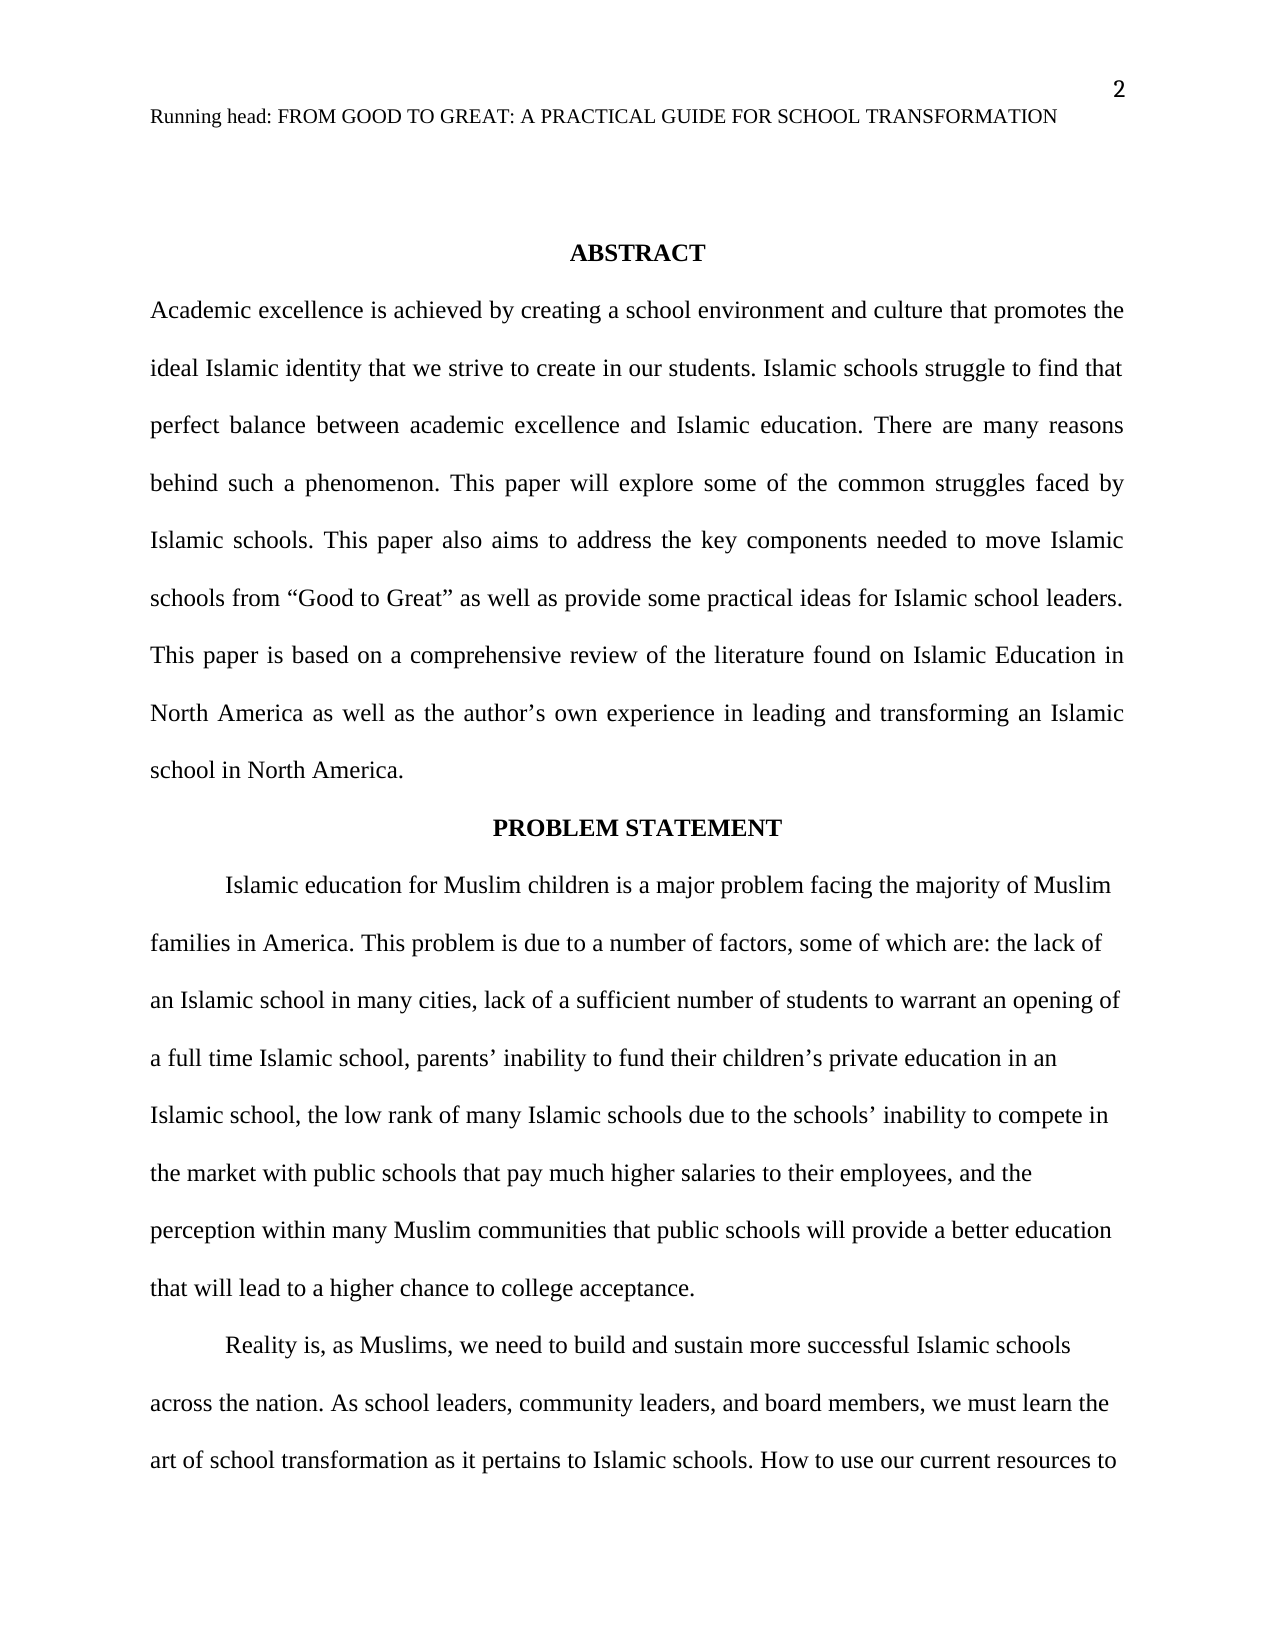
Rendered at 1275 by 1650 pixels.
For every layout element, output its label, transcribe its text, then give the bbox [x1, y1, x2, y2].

text Islamic education for Muslim children is a major problem facing the majority of Muslim families in America. This problem is due to a number of factors, some of which are: the lack of an Islamic school in many cities, lack of a sufficient number of students to warrant an opening of a full time Islamic school, parents’ inability to fund their children’s private education in an Islamic school, the low rank of many Islamic schools due to the schools’ inability to compete in the market with public schools that pay much higher salaries to their employees, and the perception within many Muslim communities that public schools will provide a better education that will lead to a higher chance to college acceptance. [150, 871, 1125, 1302]
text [150, 1331, 1125, 1474]
text ABSTRACT [150, 238, 1125, 267]
text Academic excellence is achieved by creating a school environment and culture that promotes the ideal Islamic identity that we strive to create in our students. Islamic schools struggle to find that perfect balance between academic excellence and Islamic education. There are many reasons behind such a phenomenon. This paper will explore some of the common struggles faced by Islamic schools. This paper also aims to address the key components needed to move Islamic schools from “Good to Great” as well as provide some practical ideas for Islamic school leaders. This paper is based on a comprehensive review of the literature found on Islamic Education in North America as well as the author’s own experience in leading and transforming an Islamic school in North America. [150, 296, 1125, 784]
text PROBLEM STATEMENT [150, 813, 1125, 842]
